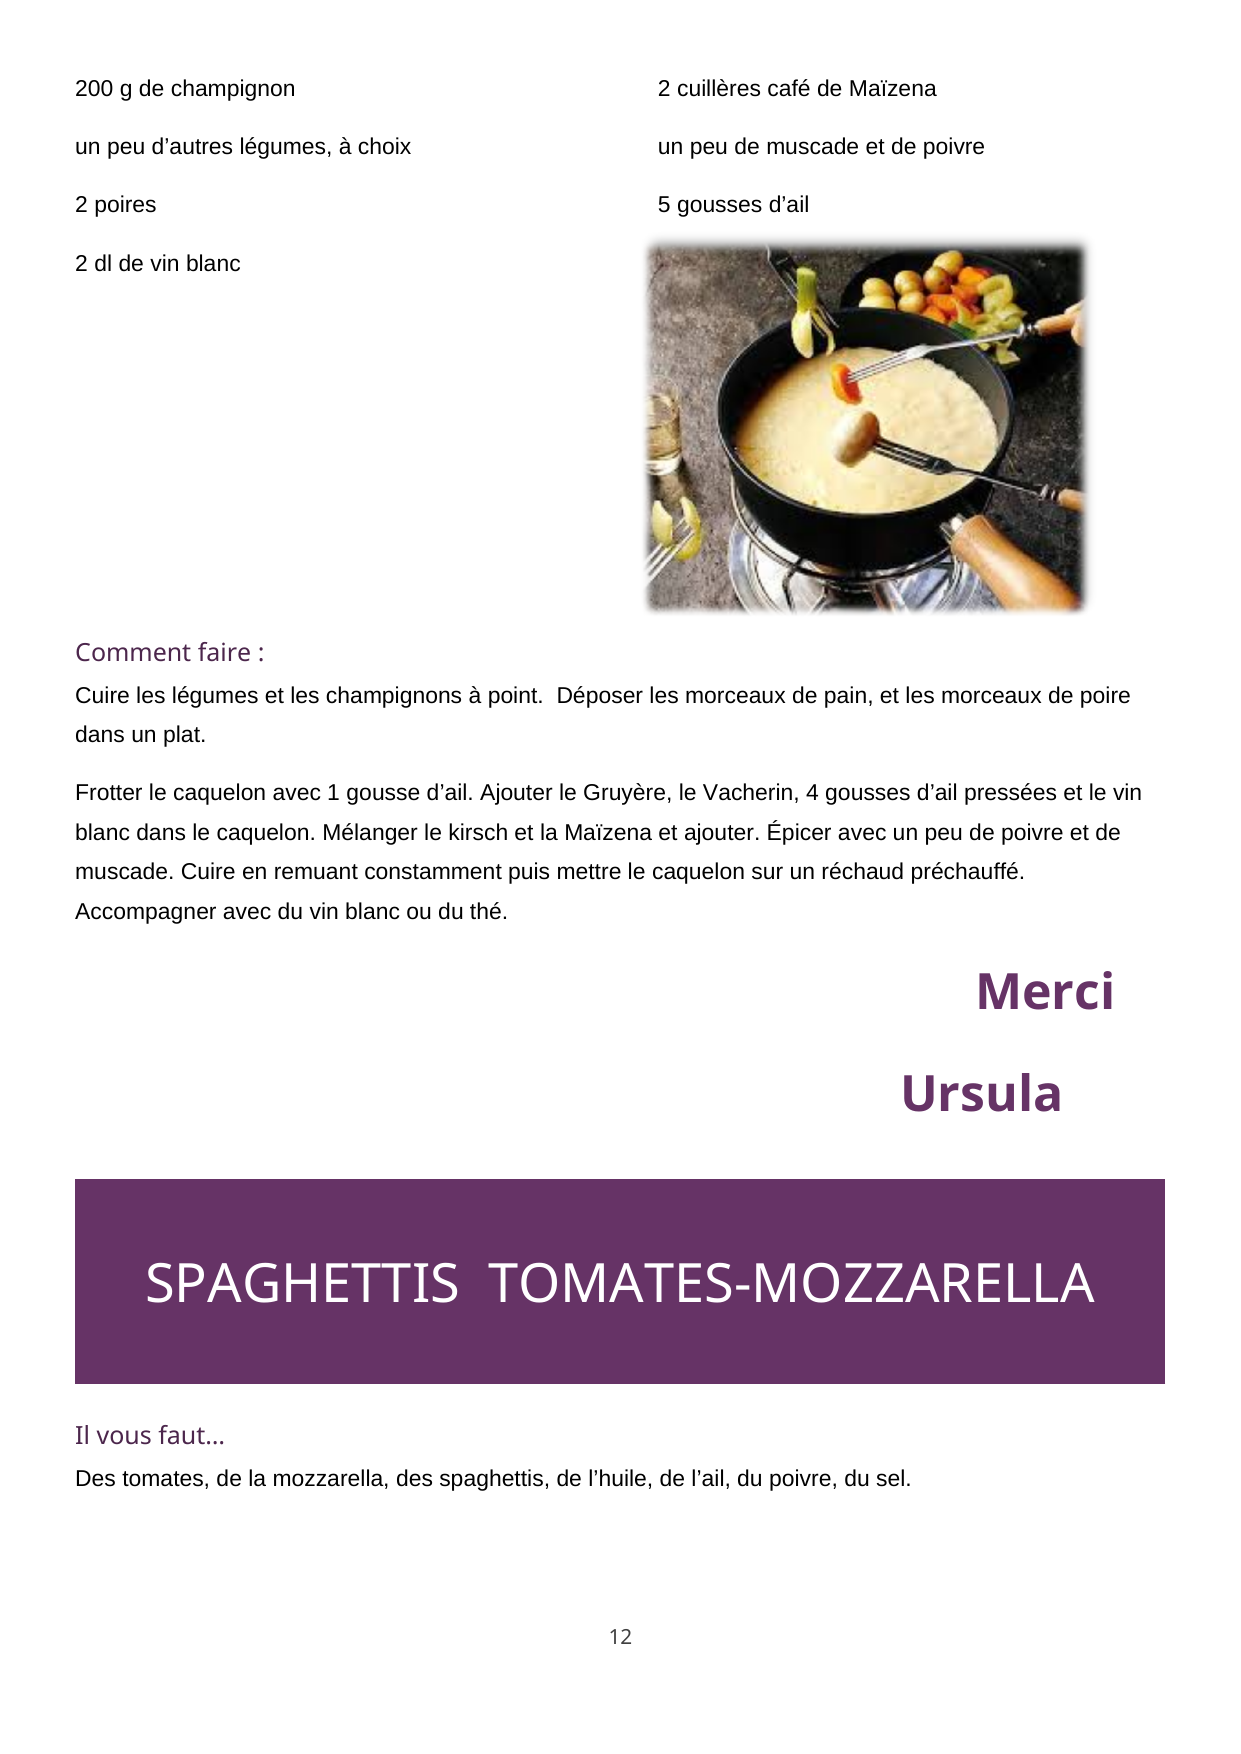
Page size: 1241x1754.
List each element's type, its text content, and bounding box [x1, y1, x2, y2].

picture [654, 254, 1077, 604]
text Des tomates, de la mozzarella, des spaghettis, de l’huile, de l’ail, du poivre, du sel. [75, 1464, 1165, 1491]
text 2 cuillères café de Maïzena [658, 75, 1165, 101]
subtitle SPAGHETTIS TOMATES-MOZZARELLA [75, 1180, 1165, 1383]
text Merci Ursula [900, 956, 1165, 1126]
text 5 gousses d’ail [658, 191, 1165, 218]
text Cuire les légumes et les champignons à point. Déposer les morceaux de pain, et les morceaux de poire dans un plat. [75, 682, 1165, 747]
subtitle Il vous faut… [75, 1417, 1165, 1452]
text un peu de muscade et de poivre [658, 133, 1165, 159]
text 2 dl de vin blanc [75, 250, 583, 276]
text un peu d’autres légumes, à choix [75, 133, 583, 159]
subtitle Comment faire : [75, 634, 1165, 669]
text 200 g de champignon [75, 75, 583, 101]
text 2 poires [75, 191, 583, 218]
text Frotter le caquelon avec 1 gousse d’ail. Ajouter le Gruyère, le Vacherin, 4 gousses d’ail pressées et le vin blanc dans le caquelon. Mélanger le kirsch et la Maïzena et ajouter. Épicer avec un peu de poivre et de muscade. Cuire en remuant constamment puis mettre le caquelon sur un réchaud préchauffé. Accompagner avec du vin blanc ou du thé. [75, 779, 1165, 924]
